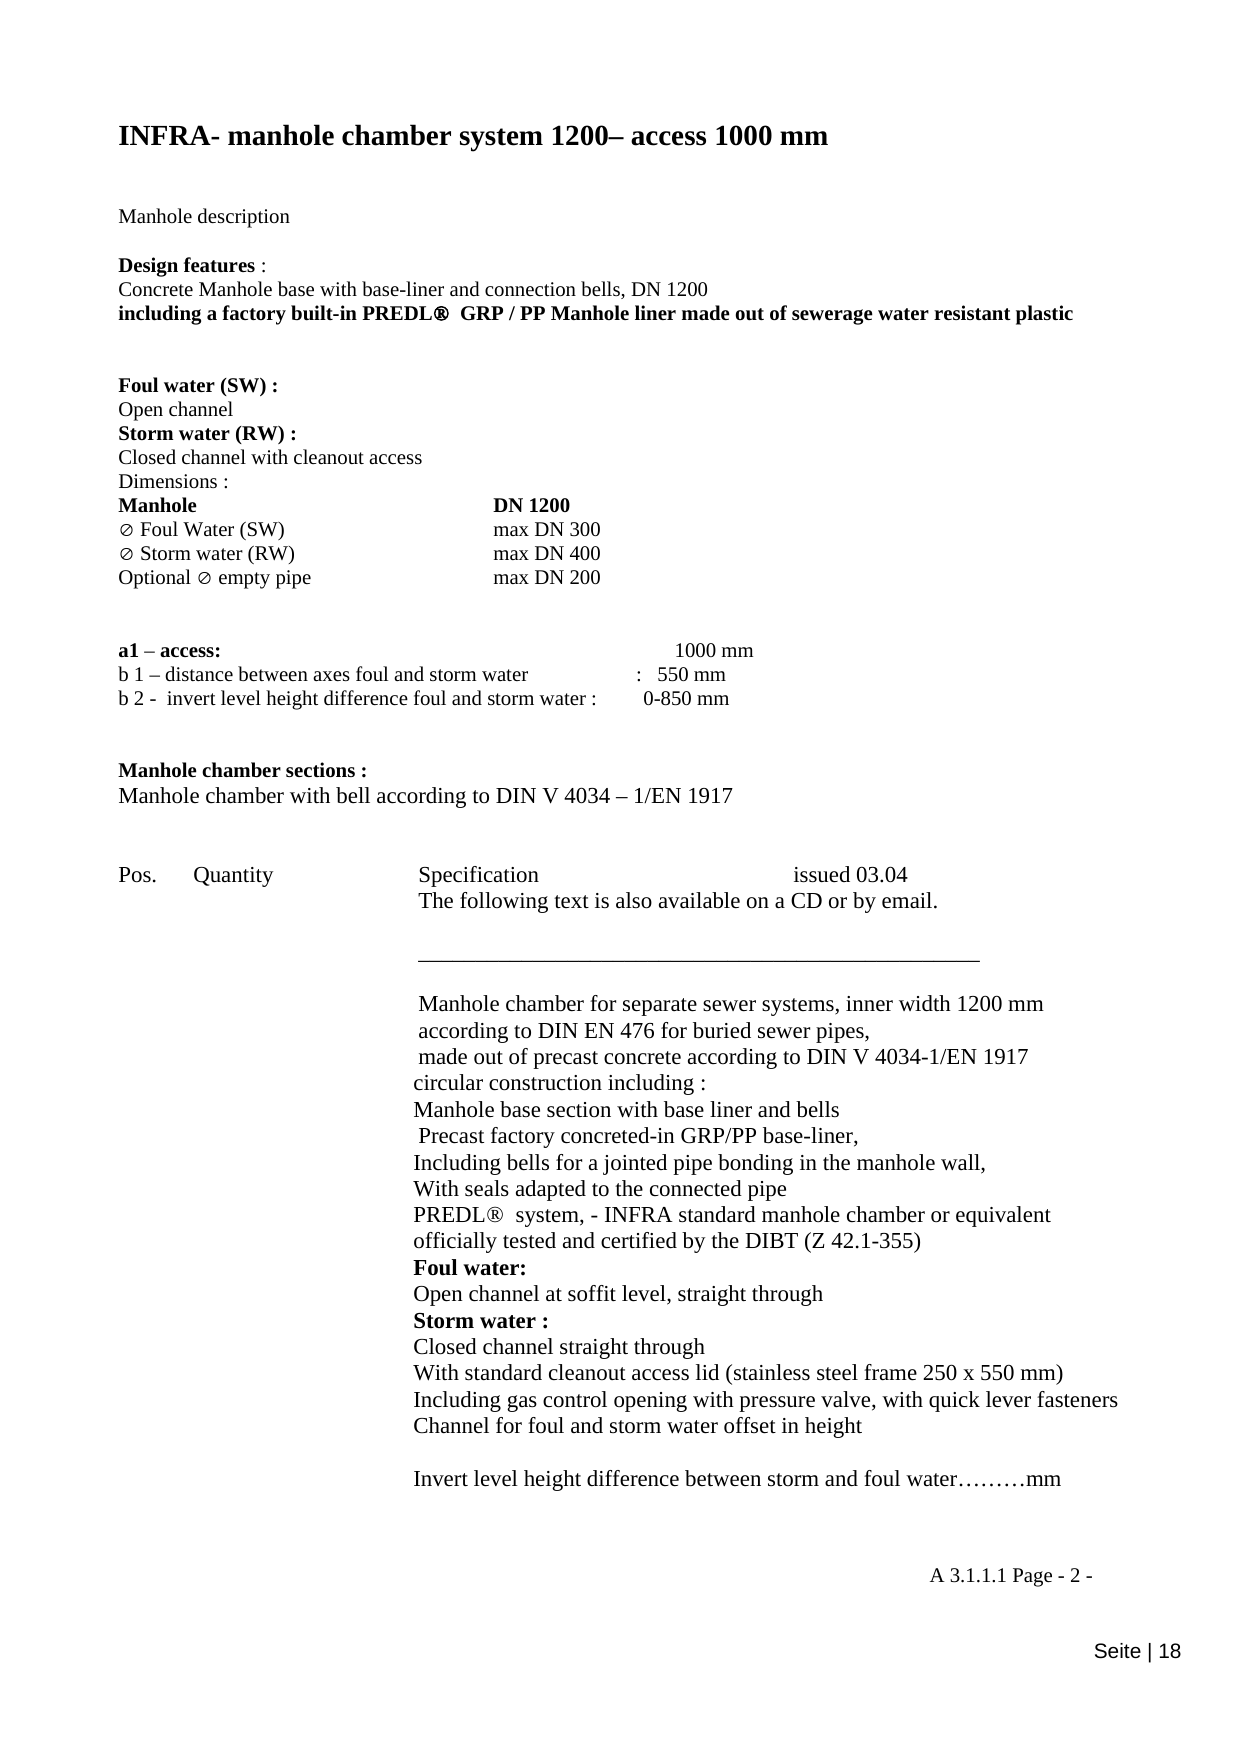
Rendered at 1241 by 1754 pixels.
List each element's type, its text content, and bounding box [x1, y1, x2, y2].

text Storm water : [413, 1307, 1181, 1333]
text Manhole chamber with bell according to DIN V 4034 – 1/EN 1917 [118, 782, 1181, 808]
text With standard cleanout access lid (stainless steel frame 250 x 550 mm) [413, 1359, 1181, 1386]
text officially tested and certified by the DIBT (Z 42.1-355) [413, 1228, 1181, 1254]
text PREDL system, - INFRA standard manhole chamber or equivalent [339, 1201, 1181, 1228]
text INFRA- manhole chamber system 1200– access 1000 mm [118, 118, 1181, 152]
text a1 – access: 1000 mm [118, 637, 1181, 662]
text Invert level height difference between storm and foul water………mm [339, 1465, 1181, 1491]
text Pos. Quantity Specification issued 03.04 [118, 861, 1181, 887]
text The following text is also available on a CD or by email. [118, 887, 1181, 914]
text Design features : [118, 252, 1181, 277]
text _________________________________________________ [118, 938, 1181, 964]
text Storm water (RW) max DN 400 [118, 541, 1181, 565]
text Manhole DN 1200 [118, 493, 1181, 517]
text With seals adapted to the connected pipe [339, 1175, 1181, 1201]
text Manhole chamber sections : [118, 758, 1181, 782]
text Manhole base section with base liner and bells [339, 1096, 1181, 1122]
text A 3.1.1.1 Page - 2 - [929, 1563, 1181, 1587]
text Concrete Manhole base with base-liner and connection bells, DN 1200 [118, 277, 1181, 301]
text Closed channel with cleanout access [118, 445, 1181, 469]
text Storm water (RW) : [118, 421, 1181, 445]
text Foul water: [413, 1254, 1181, 1280]
text Dimensions : [118, 469, 1181, 493]
text Manhole description [118, 204, 1181, 228]
text according to DIN EN 476 for buried sewer pipes, [118, 1017, 1181, 1043]
text Precast factory concreted-in GRP/PP base-liner, [118, 1122, 1181, 1148]
text circular construction including : [339, 1069, 1181, 1096]
text Open channel [118, 397, 1181, 421]
text Optional empty pipe max DN 200 [118, 565, 1181, 589]
text Foul Water (SW) max DN 300 [118, 517, 1181, 541]
text Including bells for a jointed pipe bonding in the manhole wall, [339, 1148, 1181, 1175]
text made out of precast concrete according to DIN V 4034-1/EN 1917 [118, 1043, 1181, 1069]
text b 2 - invert level height difference foul and storm water : 0-850 mm [118, 686, 1181, 710]
text Foul water (SW) : [118, 373, 1181, 397]
text b 1 – distance between axes foul and storm water : 550 mm [118, 662, 1181, 686]
text including a factory built-in PREDL GRP / PP Manhole liner made out of sewerage water resistant plastic [118, 301, 1181, 325]
text Channel for foul and storm water offset in height [413, 1412, 1181, 1438]
text Closed channel straight through [413, 1333, 1181, 1359]
text Manhole chamber for separate sewer systems, inner width 1200 mm [118, 990, 1181, 1017]
text Including gas control opening with pressure valve, with quick lever fasteners [413, 1386, 1181, 1412]
text Open channel at soffit level, straight through [413, 1280, 1181, 1307]
